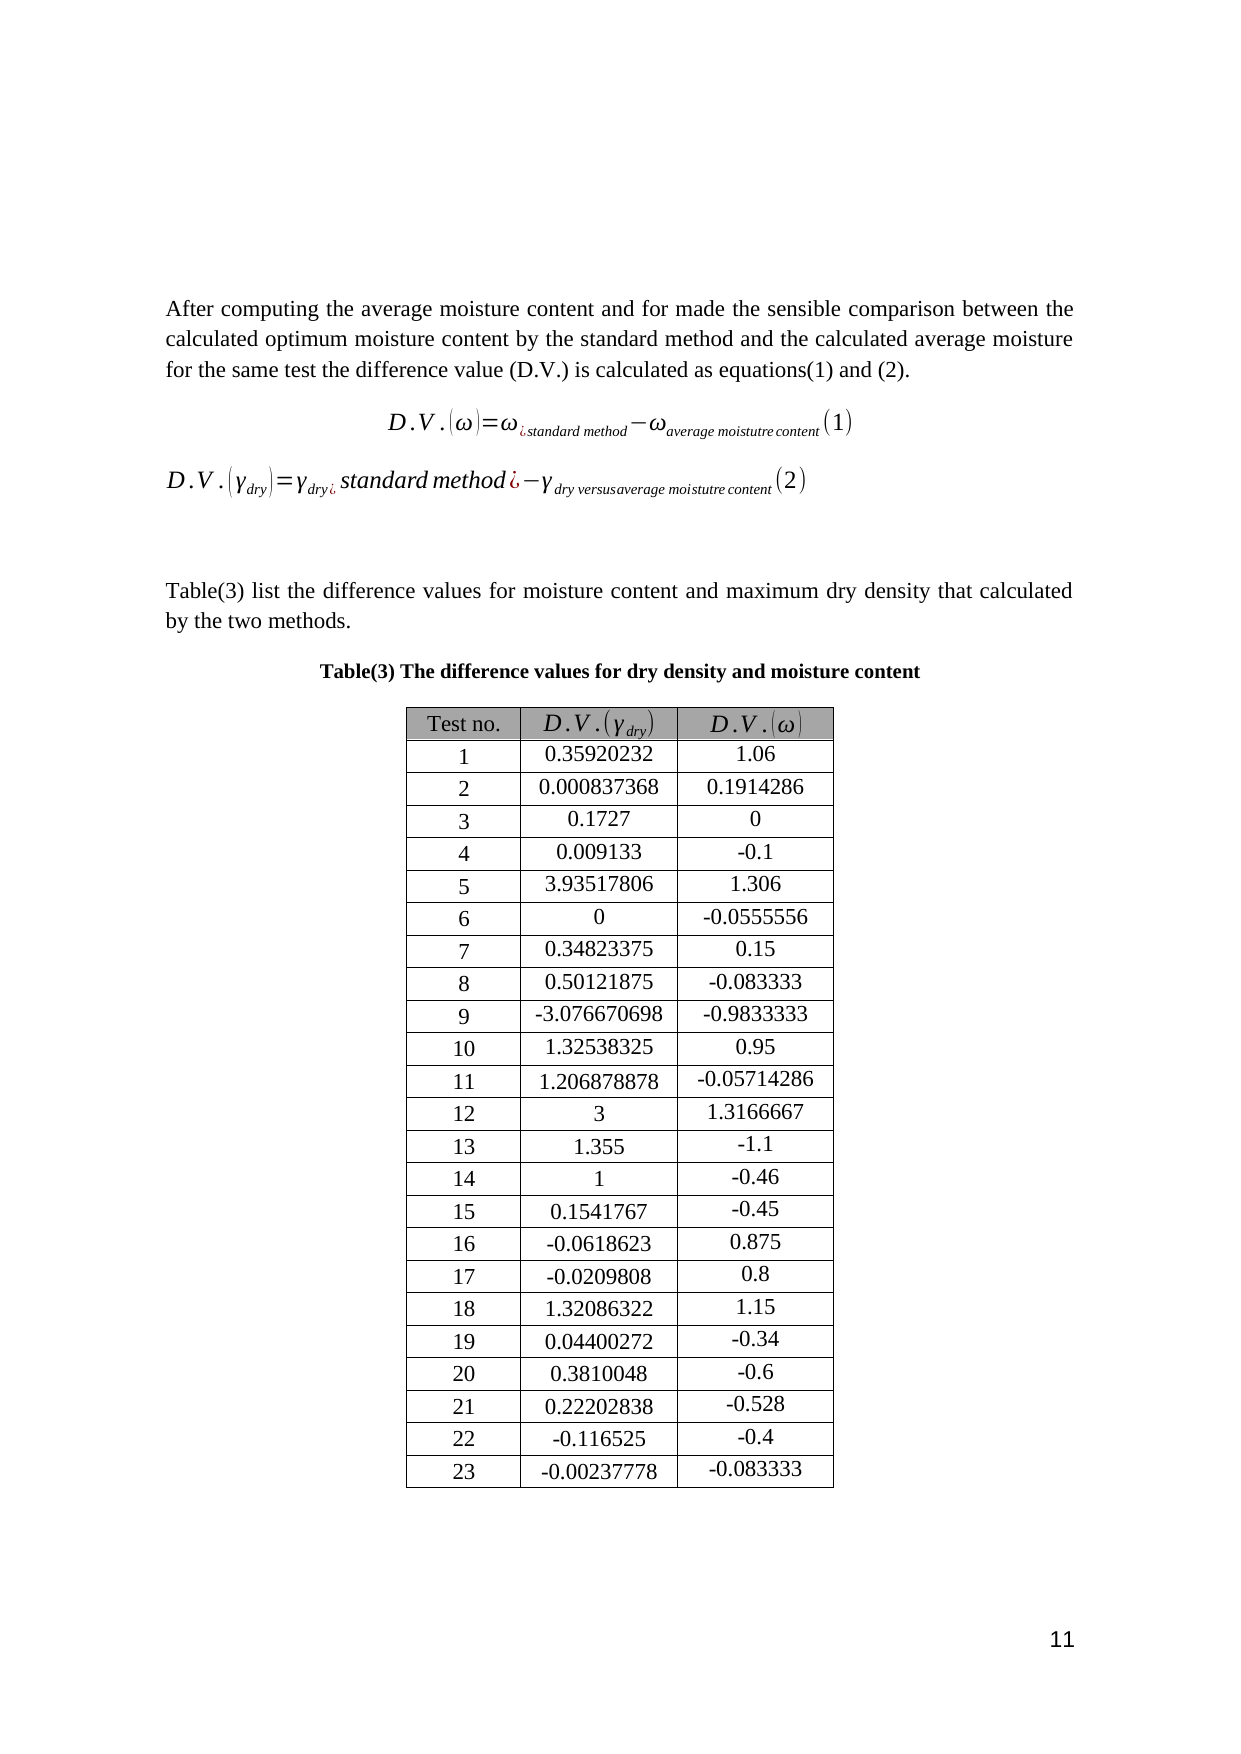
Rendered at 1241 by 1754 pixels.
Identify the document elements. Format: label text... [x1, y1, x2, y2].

text Table(3) The difference values for dry density and moisture content [165, 658, 1075, 683]
table_cell 1.206878878 [521, 1066, 677, 1097]
table_cell 1 [407, 741, 520, 772]
table_cell 0.35920232 [521, 741, 677, 772]
table_cell 16 [407, 1228, 520, 1259]
table_cell -0.4 [678, 1423, 833, 1454]
text Table(3) list the difference values for moisture content and maximum dry density that calculated by the two methods. [165, 577, 1075, 634]
table_cell -0.0618623 [521, 1228, 677, 1259]
table_cell 0.34823375 [521, 936, 677, 967]
table_cell 0.95 [678, 1033, 833, 1064]
table_cell 0.1541767 [521, 1196, 677, 1227]
table_cell -1.1 [678, 1131, 833, 1162]
table_cell -0.6 [678, 1358, 833, 1389]
table_cell 1.06 [678, 741, 833, 772]
table_cell 1.3166667 [678, 1098, 833, 1129]
table_cell 7 [407, 936, 520, 967]
table_cell 1.32538325 [521, 1033, 677, 1064]
table_header Test no. [407, 708, 520, 739]
table_cell -0.0209808 [521, 1261, 677, 1292]
table_cell -0.116525 [521, 1423, 677, 1454]
table_cell -0.00237778 [521, 1456, 677, 1487]
table_cell 0.04400272 [521, 1326, 677, 1357]
table_cell 0.15 [678, 936, 833, 967]
table_cell -0.05714286 [678, 1066, 833, 1097]
table_cell 2 [407, 773, 520, 804]
table_cell 4 [407, 838, 520, 869]
table_cell 0.1727 [521, 806, 677, 837]
table_cell -0.34 [678, 1326, 833, 1357]
table_cell 0.009133 [521, 838, 677, 869]
table_cell 11 [407, 1066, 520, 1097]
table_cell 22 [407, 1423, 520, 1454]
table_cell 1.306 [678, 871, 833, 902]
table_cell -0.9833333 [678, 1001, 833, 1032]
table_cell -0.1 [678, 838, 833, 869]
table_cell 10 [407, 1033, 520, 1064]
table_cell 18 [407, 1293, 520, 1324]
table_cell -0.083333 [678, 968, 833, 999]
table_cell -3.076670698 [521, 1001, 677, 1032]
table_cell 15 [407, 1196, 520, 1227]
table_cell -0.45 [678, 1196, 833, 1227]
table_cell 5 [407, 871, 520, 902]
table_cell 23 [407, 1456, 520, 1487]
table_header [521, 708, 677, 739]
table_cell 0.875 [678, 1228, 833, 1259]
table_cell 1 [521, 1163, 677, 1194]
table_cell 0.50121875 [521, 968, 677, 999]
table_cell 12 [407, 1098, 520, 1129]
table_cell 19 [407, 1326, 520, 1357]
table_cell -0.528 [678, 1391, 833, 1422]
table_cell 0.3810048 [521, 1358, 677, 1389]
table_cell 1.32086322 [521, 1293, 677, 1324]
table_cell -0.46 [678, 1163, 833, 1194]
table_cell 13 [407, 1131, 520, 1162]
table_cell 1.355 [521, 1131, 677, 1162]
table_cell 3 [521, 1098, 677, 1129]
table_cell 6 [407, 903, 520, 934]
table_cell -0.083333 [678, 1456, 833, 1487]
table_cell 0.8 [678, 1261, 833, 1292]
table_cell 20 [407, 1358, 520, 1389]
table_cell 0.22202838 [521, 1391, 677, 1422]
table_cell 9 [407, 1001, 520, 1032]
table_cell 0 [521, 903, 677, 934]
table_cell -0.0555556 [678, 903, 833, 934]
table_cell 17 [407, 1261, 520, 1292]
table_cell 21 [407, 1391, 520, 1422]
table_cell 8 [407, 968, 520, 999]
table_header [678, 708, 833, 739]
table_cell 0.000837368 [521, 773, 677, 804]
table_cell 0 [678, 806, 833, 837]
table_cell 1.15 [678, 1293, 833, 1324]
table_cell 3.93517806 [521, 871, 677, 902]
table_cell 0.1914286 [678, 773, 833, 804]
text After computing the average moisture content and for made the sensible comparison between the calculated optimum moisture content by the standard method and the calculated average moisture for the same test the difference value (D.V.) is calculated as equations(1) and (2). [165, 295, 1075, 382]
table_cell 14 [407, 1163, 520, 1194]
table_cell 3 [407, 806, 520, 837]
